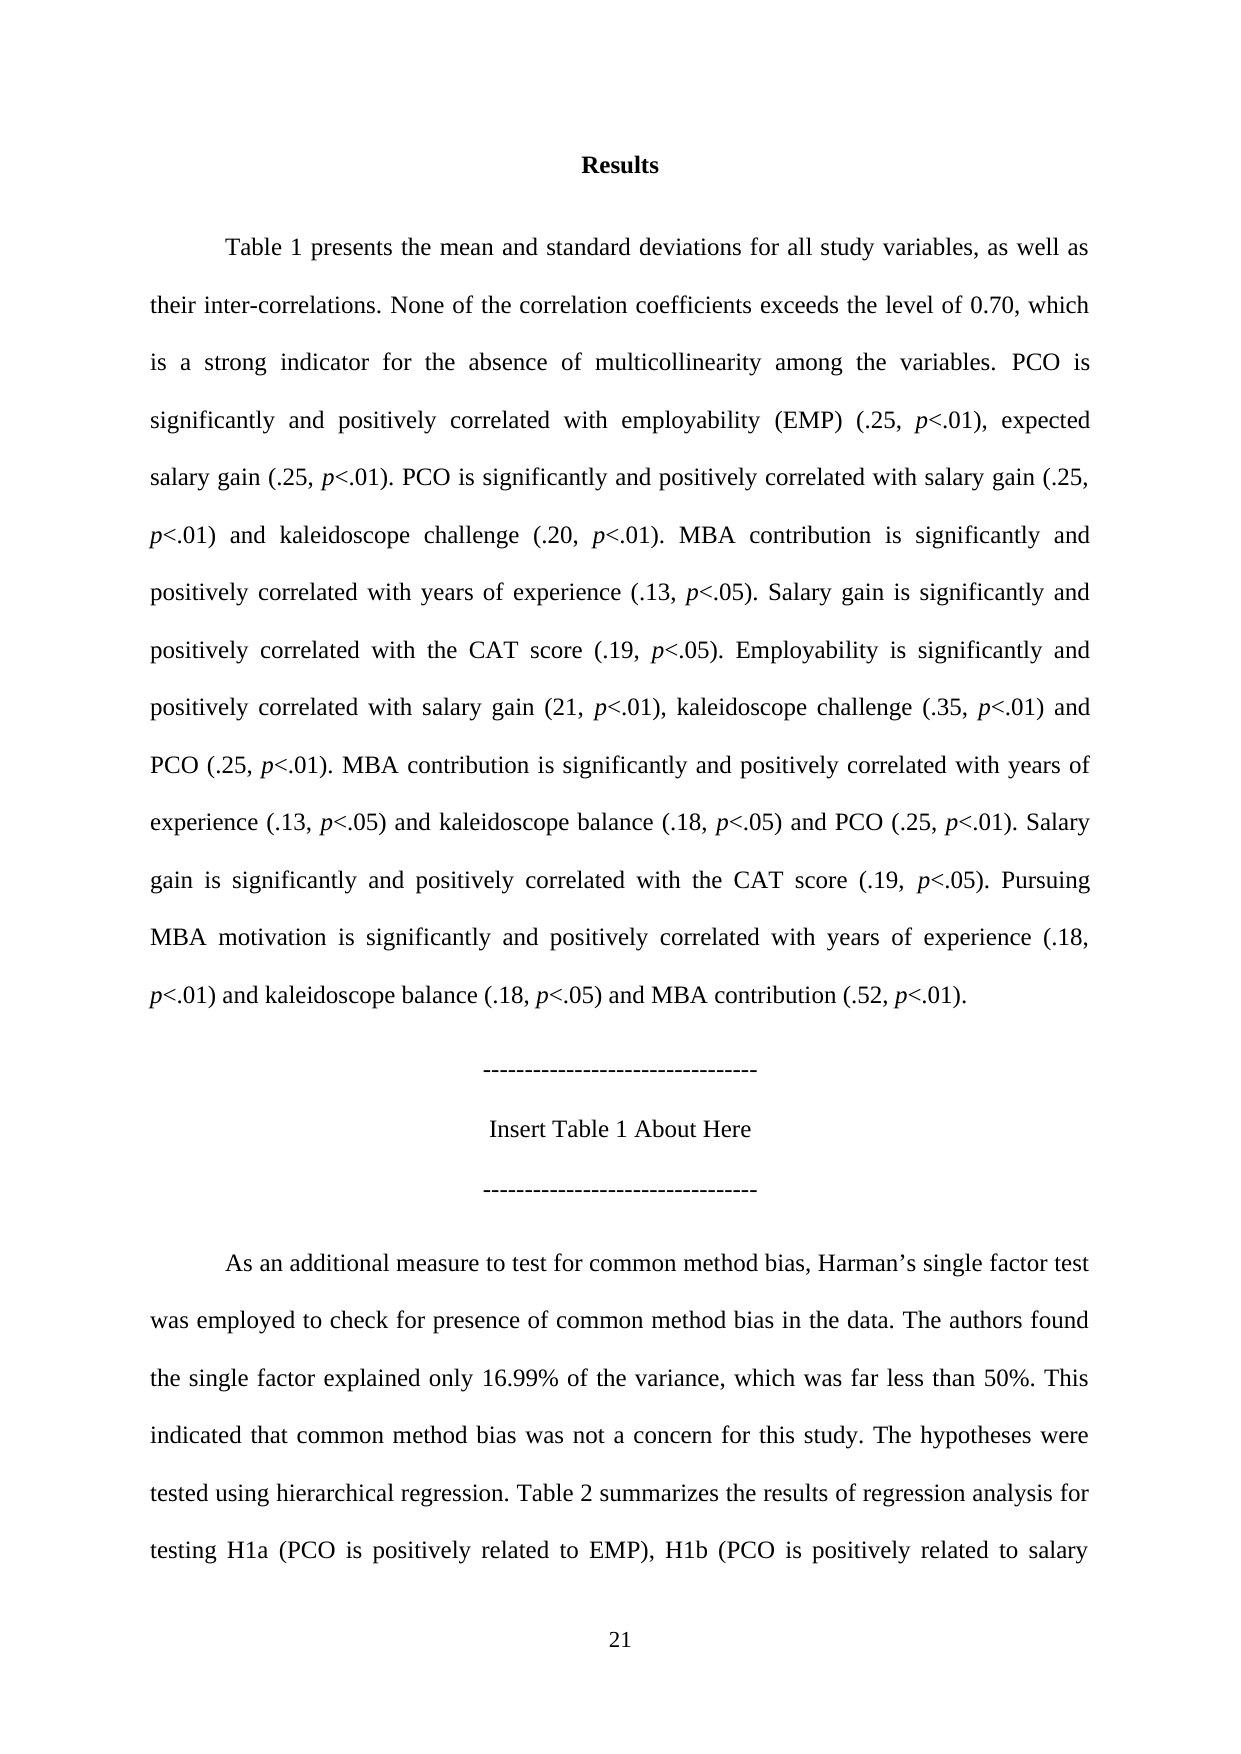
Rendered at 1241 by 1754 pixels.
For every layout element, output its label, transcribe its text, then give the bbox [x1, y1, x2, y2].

text --------------------------------- [150, 1054, 1090, 1083]
text Insert Table 1 About Here [150, 1114, 1090, 1143]
text Results [150, 150, 1090, 179]
text --------------------------------- [150, 1174, 1090, 1202]
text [150, 1248, 1090, 1564]
text Table 1 presents the mean and standard deviations for all study variables, as well as their inter-correlations. None of the correlation coefficients exceeds the level of 0.70, which is a strong indicator for the absence of multicollinearity among the variables. PCO is significantly and positively correlated with employability (EMP) (.25, p<.01), expected salary gain (.25, p<.01). PCO is significantly and positively correlated with salary gain (.25, p<.01) and kaleidoscope challenge (.20, p<.01). MBA contribution is significantly and positively correlated with years of experience (.13, p<.05). Salary gain is significantly and positively correlated with the CAT score (.19, p<.05). Employability is significantly and positively correlated with salary gain (21, p<.01), kaleidoscope challenge (.35, p<.01) and PCO (.25, p<.01). MBA contribution is significantly and positively correlated with years of experience (.13, p<.05) and kaleidoscope balance (.18, p<.05) and PCO (.25, p<.01). Salary gain is significantly and positively correlated with the CAT score (.19, p<.05). Pursuing MBA motivation is significantly and positively correlated with years of experience (.18, p<.01) and kaleidoscope balance (.18, p<.05) and MBA contribution (.52, p<.01). [150, 232, 1090, 1009]
